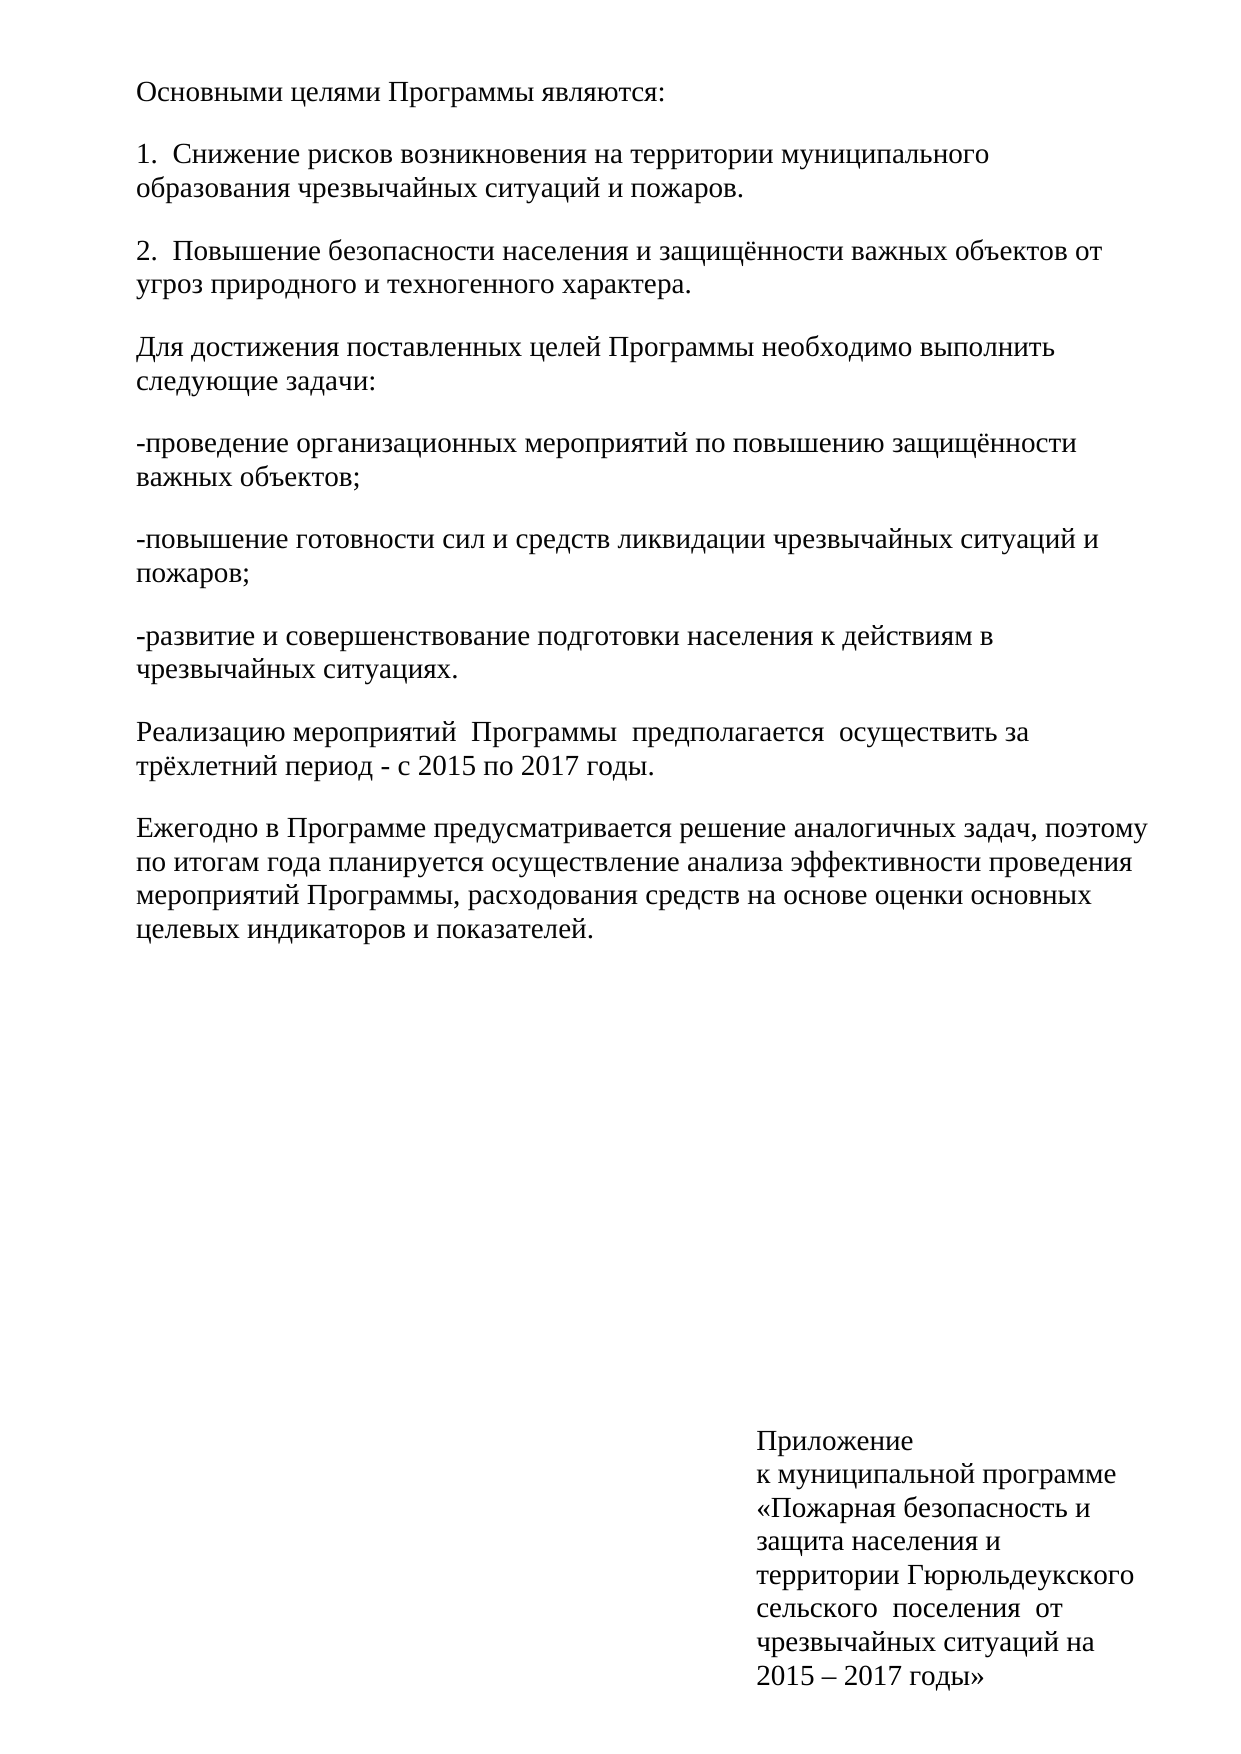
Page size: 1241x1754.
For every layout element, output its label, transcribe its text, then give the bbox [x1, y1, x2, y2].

text Ежегодно в Программе предусматривается решение аналогичных задач, поэтому по итогам года планируется осуществление анализа эффективности проведения мероприятий Программы, расходования средств на основе оценки основных целевых индикаторов и показателей. [136, 810, 1152, 944]
text -проведение организационных мероприятий по повышению защищённости важных объектов; [136, 425, 1152, 492]
text -развитие и совершенствование подготовки населения к действиям в чрезвычайных ситуациях. [136, 618, 1152, 685]
text Реализацию мероприятий Программы предполагается осуществить за трёхлетний период - с 2015 по 2017 годы. [136, 714, 1152, 781]
text Для достижения поставленных целей Программы необходимо выполнить следующие задачи: [136, 329, 1152, 396]
text 1. Снижение рисков возникновения на территории муниципального образования чрезвычайных ситуаций и пожаров. [136, 137, 1152, 204]
text Основными целями Программы являются: [136, 74, 1152, 107]
table_header Приложение к муниципальной программе «Пожарная безопасность и защита населения и территории Гюрюльдеукского сельского поселения от чрезвычайных ситуаций на 2015 – 2017 годы» [756, 1423, 1147, 1754]
text -повышение готовности сил и средств ликвидации чрезвычайных ситуаций и пожаров; [136, 522, 1152, 589]
text 2. Повышение безопасности населения и защищённости важных объектов от угроз природного и техногенного характера. [136, 233, 1152, 300]
